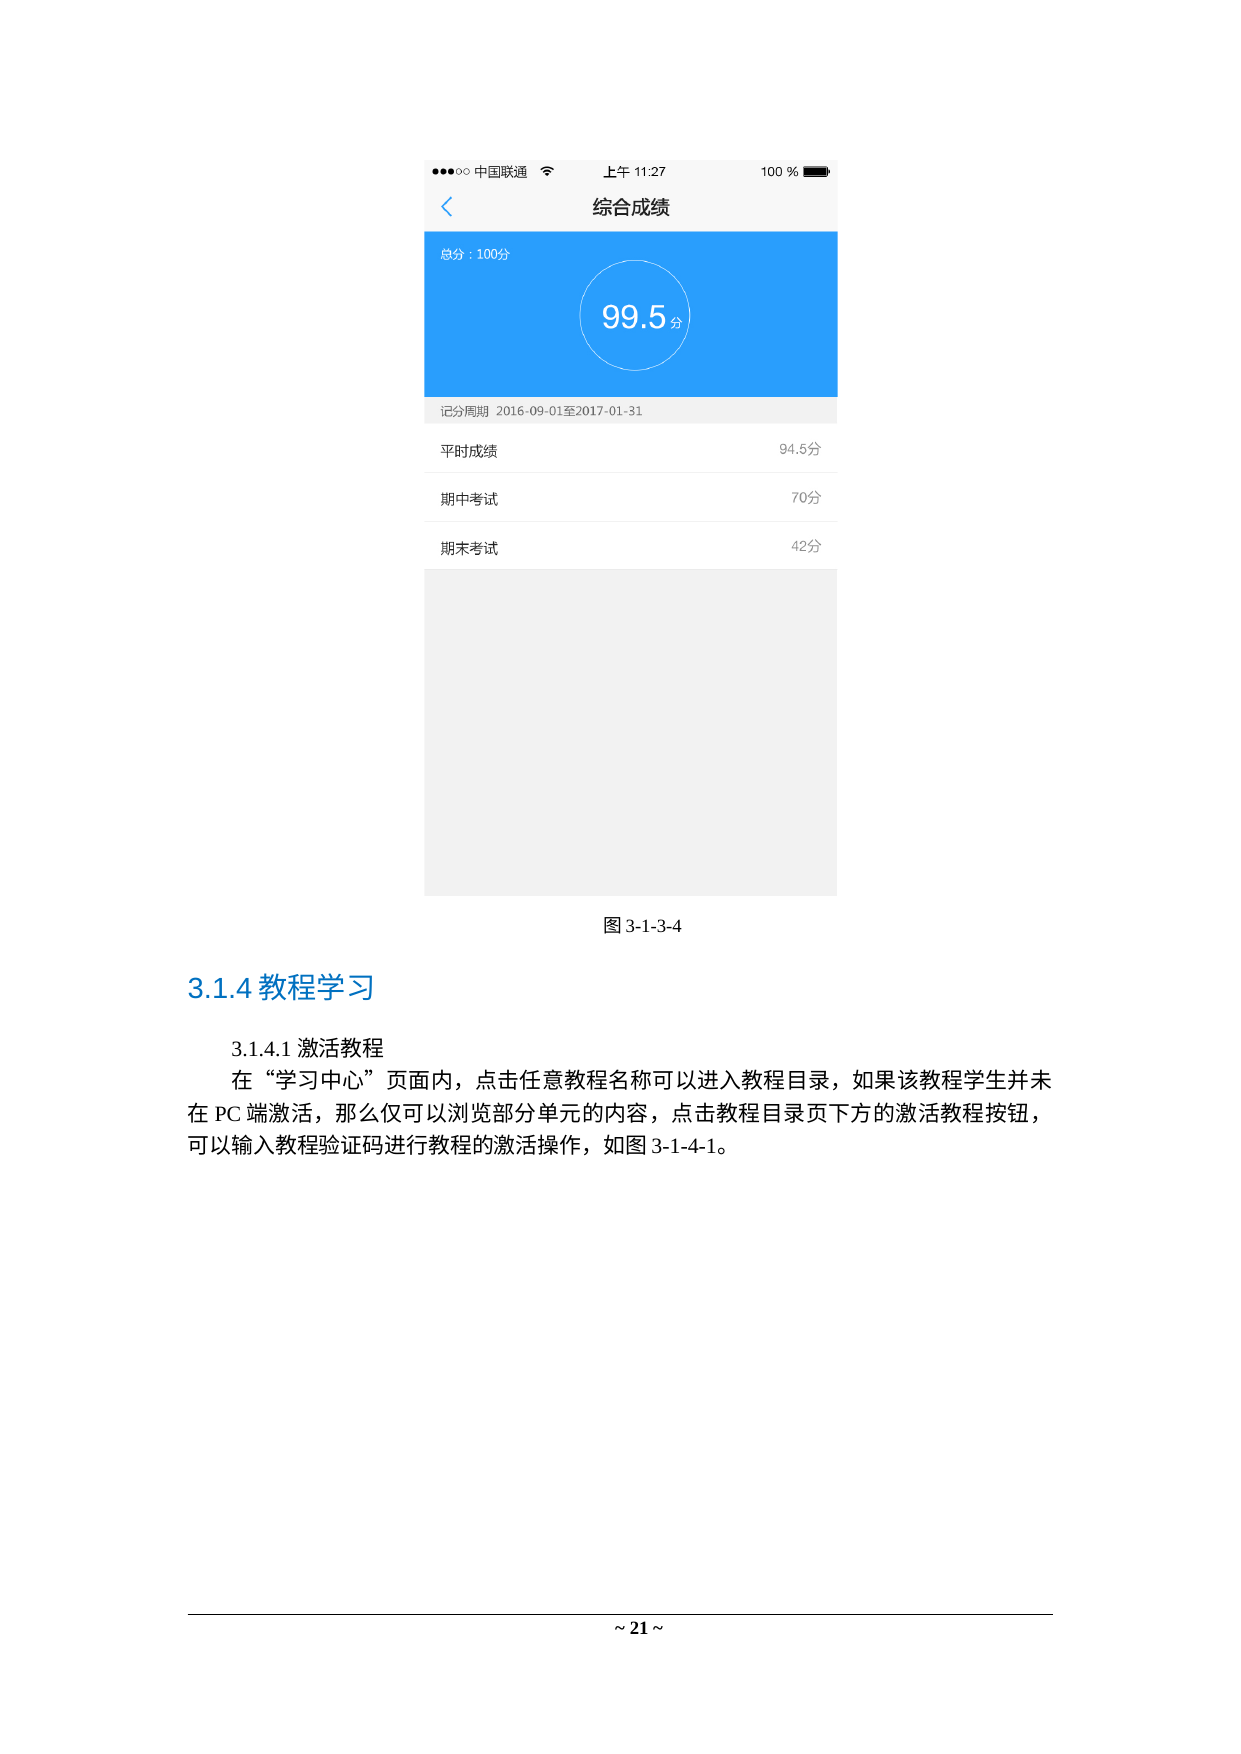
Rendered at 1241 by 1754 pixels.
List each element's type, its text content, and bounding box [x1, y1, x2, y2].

text 3.1.4.1 激活教程 [187, 1030, 1053, 1063]
subtitle 3.1.4教程学习 [187, 953, 1053, 1018]
picture [424, 160, 838, 896]
text 在“学习中心”页面内，点击任意教程名称可以进入教程目录，如果该教程学生并未在PC端激活，那么仅可以浏览部分单元的内容，点击教程目录页下方的激活教程按钮，可以输入教程验证码进行教程的激活操作，如图3-1-4-1。 [187, 1063, 1053, 1160]
text 图3-1-3-4 [187, 908, 1053, 940]
